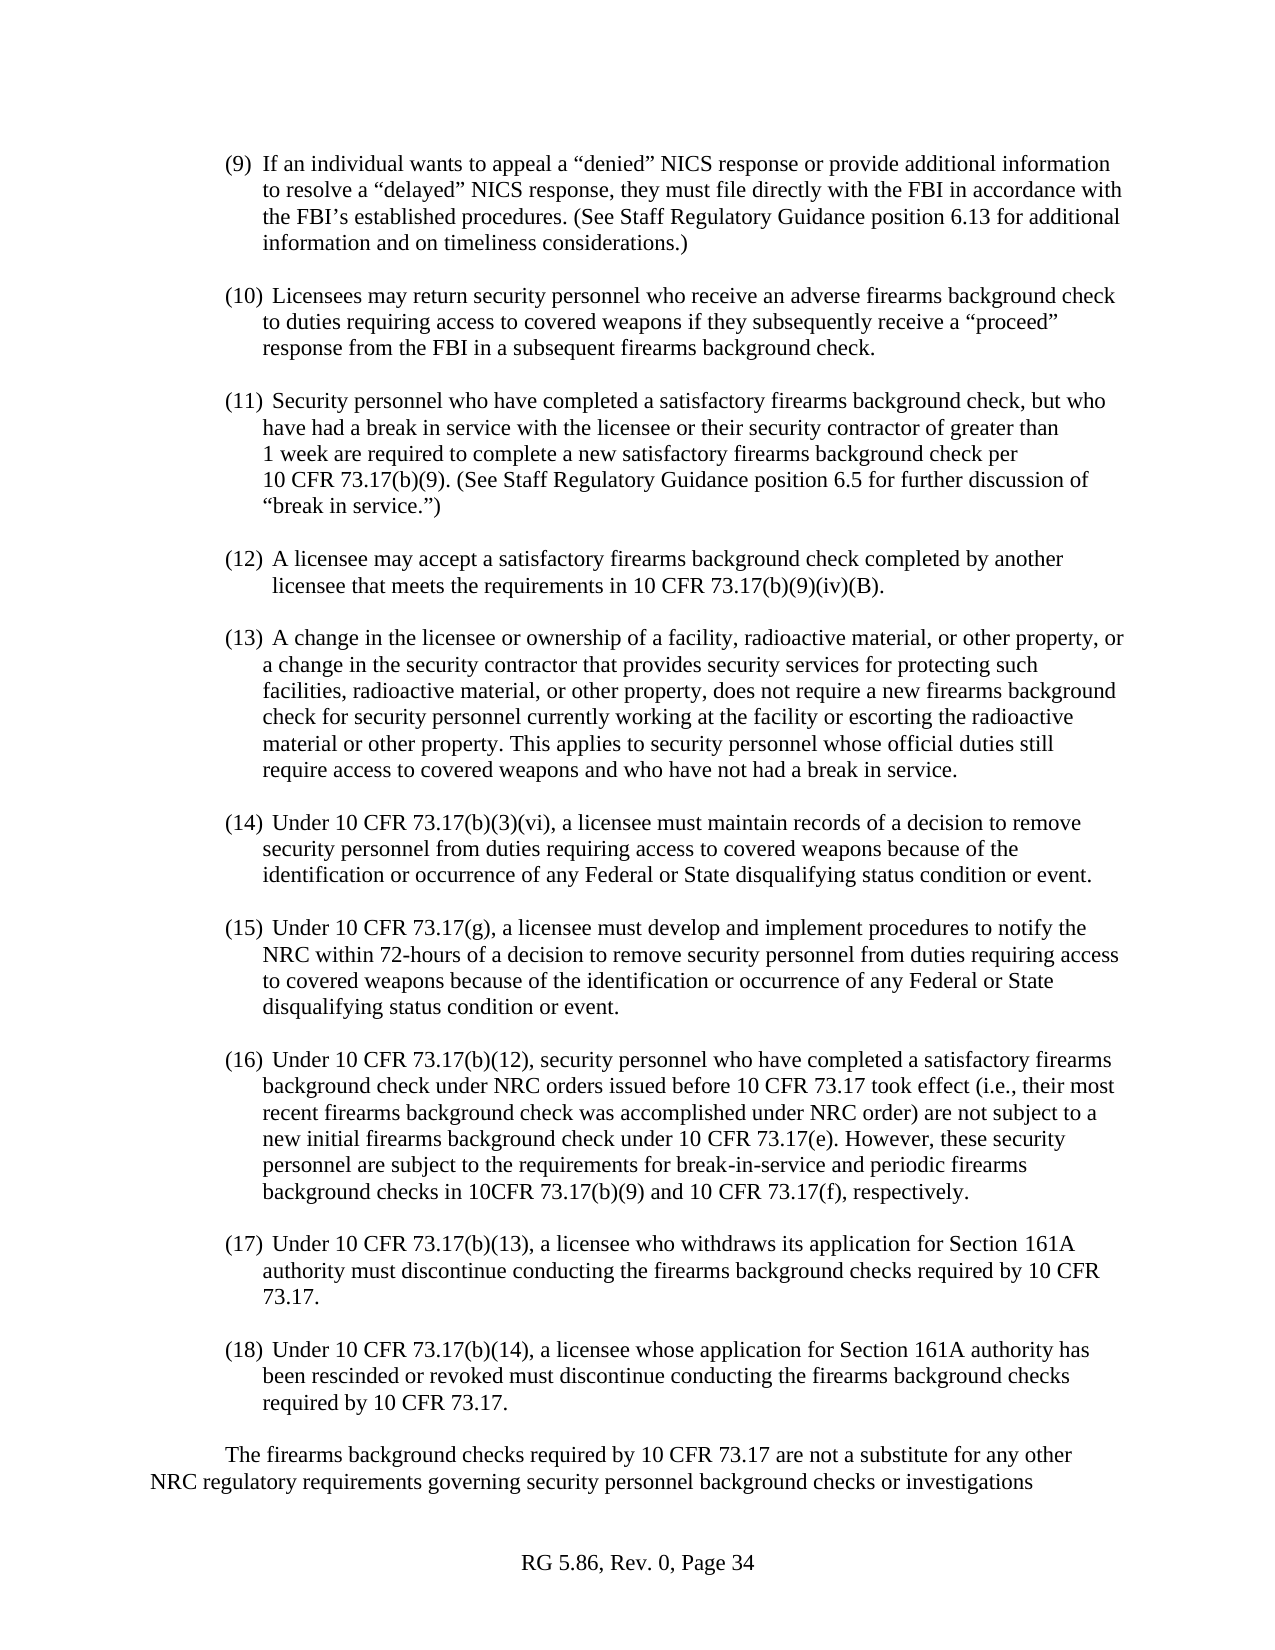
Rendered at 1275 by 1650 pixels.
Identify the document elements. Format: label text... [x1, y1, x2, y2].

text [150, 1441, 1125, 1494]
list A change in the licensee or ownership of a facility, radioactive material, or other property, or a change in the security contractor that provides security services for protecting such facilities, radioactive material, or other property, does not require a new firearms background check for security personnel currently working at the facility or escorting the radioactive material or other property. This applies to security personnel whose official duties still require access to covered weapons and who have not had a break in service. [225, 624, 1125, 782]
list If an individual wants to appeal a “denied” NICS response or provide additional information to resolve a “delayed” NICS response, they must file directly with the FBI in accordance with the FBI’s established procedures. (See Staff Regulatory Guidance position 6.13 for additional information and on timeliness considerations.) [225, 150, 1125, 255]
list Under 10 CFR 73.17(b)(14), a licensee whose application for Section 161A authority has been rescinded or revoked must discontinue conducting the firearms background checks required by 10 CFR 73.17. [225, 1336, 1125, 1415]
list Under 10 CFR 73.17(b)(13), a licensee who withdraws its application for Section 161A authority must discontinue conducting the firearms background checks required by 10 CFR 73.17. [225, 1231, 1125, 1309]
list Under 10 CFR 73.17(b)(12), security personnel who have completed a satisfactory firearms background check under NRC orders issued before 10 CFR 73.17 took effect (i.e., their most recent firearms background check was accomplished under NRC order) are not subject to a new initial firearms background check under 10 CFR 73.17(e). However, these security personnel are subject to the requirements for break-in-service and periodic firearms background checks in 10CFR 73.17(b)(9) and 10 CFR 73.17(f), respectively. [225, 1046, 1125, 1204]
list A licensee may accept a satisfactory firearms background check completed by another licensee that meets the requirements in 10 CFR 73.17(b)(9)(iv)(B). [225, 545, 1125, 598]
list Under 10 CFR 73.17(b)(3)(vi), a licensee must maintain records of a decision to remove security personnel from duties requiring access to covered weapons because of the identification or occurrence of any Federal or State disqualifying status condition or event. [225, 809, 1125, 888]
list Under 10 CFR 73.17(g), a licensee must develop and implement procedures to notify the NRC within 72-hours of a decision to remove security personnel from duties requiring access to covered weapons because of the identification or occurrence of any Federal or State disqualifying status condition or event. [225, 914, 1125, 1020]
list Security personnel who have completed a satisfactory firearms background check, but who have had a break in service with the licensee or their security contractor of greater than 1 week are required to complete a new satisfactory firearms background check per 10 CFR 73.17(b)(9). (See Staff Regulatory Guidance position 6.5 for further discussion of “break in service.”) [225, 387, 1125, 519]
list Licensees may return security personnel who receive an adverse firearms background check to duties requiring access to covered weapons if they subsequently receive a “proceed” response from the FBI in a subsequent firearms background check. [225, 282, 1125, 361]
